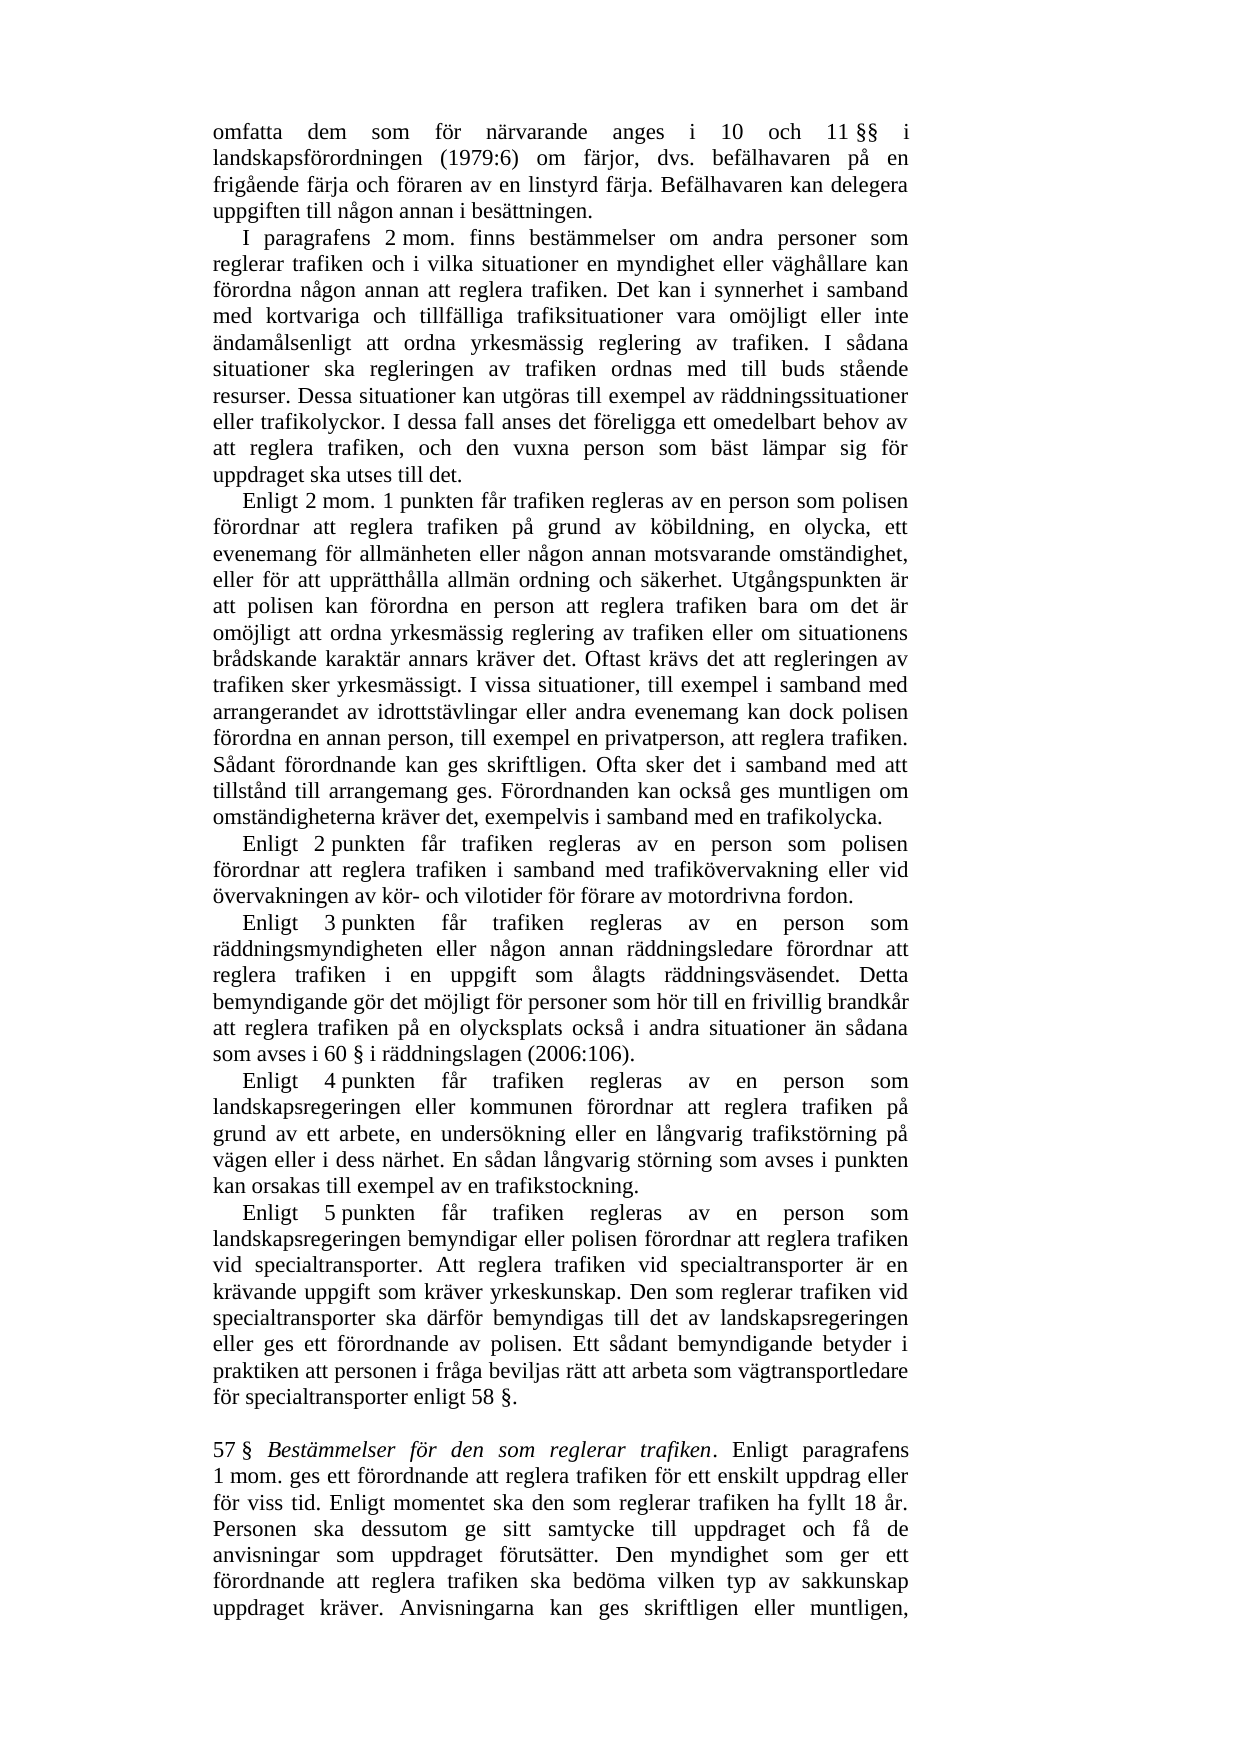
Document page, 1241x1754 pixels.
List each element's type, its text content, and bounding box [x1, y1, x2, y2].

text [213, 118, 909, 223]
text I paragrafens 2 mom. finns bestämmelser om andra personer som reglerar trafiken och i vilka situationer en myndighet eller väghållare kan förordna någon annan att reglera trafiken. Det kan i synnerhet i samband med kortvariga och tillfälliga trafiksituationer vara omöjligt eller inte ändamålsenligt att ordna yrkesmässig reglering av trafiken. I sådana situationer ska regleringen av trafiken ordnas med till buds stående resurser. Dessa situationer kan utgöras till exempel av räddningssituationer eller trafikolyckor. I dessa fall anses det föreligga ett omedelbart behov av att reglera trafiken, och den vuxna person som bäst lämpar sig för uppdraget ska utses till det. [213, 223, 909, 487]
text Enligt 5 punkten får trafiken regleras av en person som landskapsregeringen bemyndigar eller polisen förordnar att reglera trafiken vid specialtransporter. Att reglera trafiken vid specialtransporter är en krävande uppgift som kräver yrkeskunskap. Den som reglerar trafiken vid specialtransporter ska därför bemyndigas till det av landskapsregeringen eller ges ett förordnande av polisen. Ett sådant bemyndigande betyder i praktiken att personen i fråga beviljas rätt att arbeta som vägtransportledare för specialtransporter enligt 58 §. [213, 1199, 909, 1409]
text Enligt 4 punkten får trafiken regleras av en person som landskapsregeringen eller kommunen förordnar att reglera trafiken på grund av ett arbete, en undersökning eller en långvarig trafikstörning på vägen eller i dess närhet. En sådan långvarig störning som avses i punkten kan orsakas till exempel av en trafikstockning. [213, 1067, 909, 1199]
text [213, 1436, 909, 1620]
text Enligt 3 punkten får trafiken regleras av en person som räddningsmyndigheten eller någon annan räddningsledare förordnar att reglera trafiken i en uppgift som ålagts räddningsväsendet. Detta bemyndigande gör det möjligt för personer som hör till en frivillig brandkår att reglera trafiken på en olycksplats också i andra situationer än sådana som avses i 60 § i räddningslagen (2006:106). [213, 909, 909, 1067]
text Enligt 2 mom. 1 punkten får trafiken regleras av en person som polisen förordnar att reglera trafiken på grund av köbildning, en olycka, ett evenemang för allmänheten eller någon annan motsvarande omständighet, eller för att upprätthålla allmän ordning och säkerhet. Utgångspunkten är att polisen kan förordna en person att reglera trafiken bara om det är omöjligt att ordna yrkesmässig reglering av trafiken eller om situationens brådskande karaktär annars kräver det. Oftast krävs det att regleringen av trafiken sker yrkesmässigt. I vissa situationer, till exempel i samband med arrangerandet av idrottstävlingar eller andra evenemang kan dock polisen förordna en annan person, till exempel en privatperson, att reglera trafiken. Sådant förordnande kan ges skriftligen. Ofta sker det i samband med att tillstånd till arrangemang ges. Förordnanden kan också ges muntligen om omständigheterna kräver det, exempelvis i samband med en trafikolycka. [213, 487, 909, 830]
text Enligt 2 punkten får trafiken regleras av en person som polisen förordnar att reglera trafiken i samband med trafikövervakning eller vid övervakningen av kör- och vilotider för förare av motordrivna fordon. [213, 830, 909, 909]
